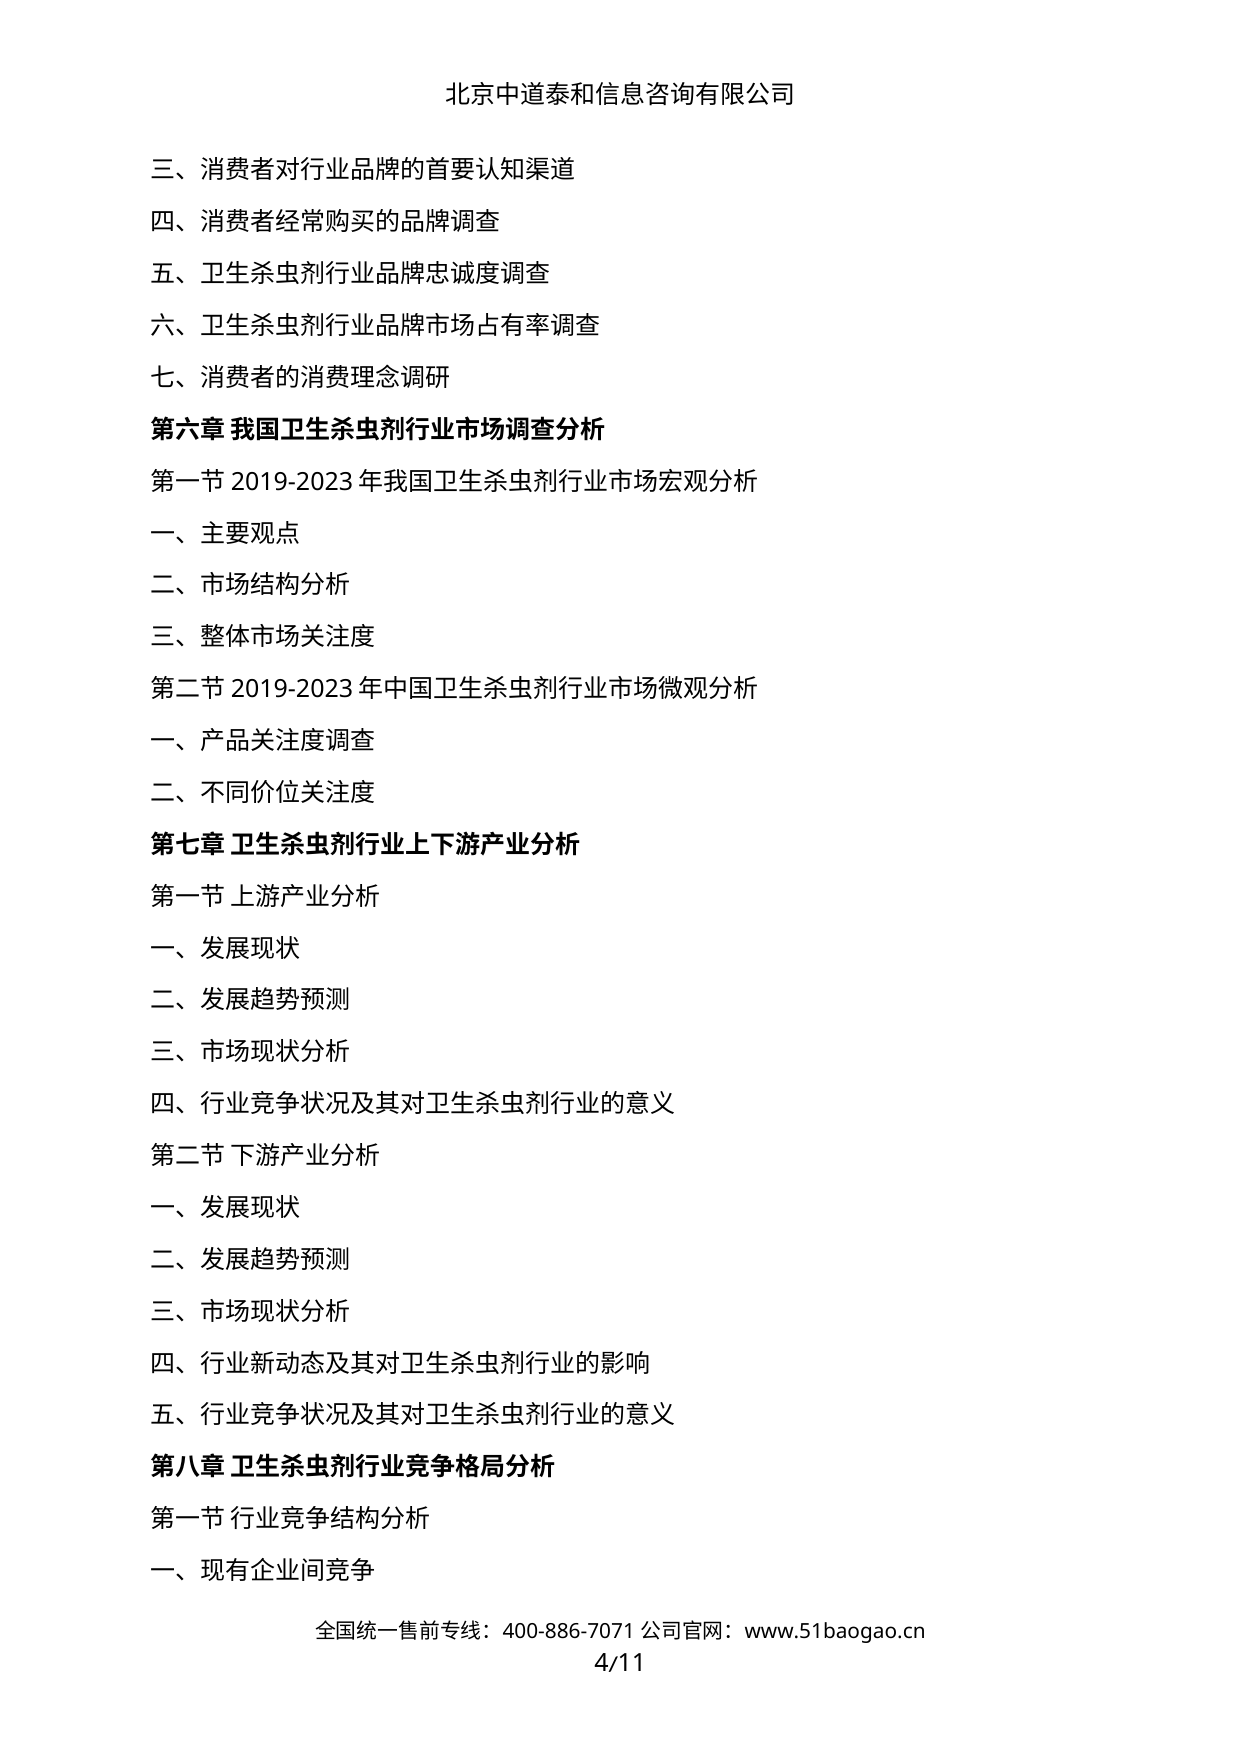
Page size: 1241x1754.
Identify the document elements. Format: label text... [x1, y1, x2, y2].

text 一、发展现状 [150, 928, 1090, 964]
text 第六章 我国卫生杀虫剂行业市场调查分析 [150, 409, 1090, 446]
text 三、整体市场关注度 [150, 617, 1090, 653]
text 五、卫生杀虫剂行业品牌忠诚度调查 [150, 254, 1090, 290]
text 第二节 下游产业分析 [150, 1136, 1090, 1172]
text 五、行业竞争状况及其对卫生杀虫剂行业的意义 [150, 1395, 1090, 1431]
text 二、不同价位关注度 [150, 772, 1090, 809]
text 一、现有企业间竞争 [150, 1551, 1090, 1587]
text 第八章 卫生杀虫剂行业竞争格局分析 [150, 1447, 1090, 1483]
text 第一节 上游产业分析 [150, 876, 1090, 912]
text 三、市场现状分析 [150, 1032, 1090, 1068]
text 二、市场结构分析 [150, 565, 1090, 601]
text 四、行业新动态及其对卫生杀虫剂行业的影响 [150, 1343, 1090, 1379]
text 一、主要观点 [150, 513, 1090, 549]
text 一、发展现状 [150, 1187, 1090, 1224]
text 二、发展趋势预测 [150, 980, 1090, 1016]
text 一、产品关注度调查 [150, 721, 1090, 757]
text 三、消费者对行业品牌的首要认知渠道 [150, 150, 1090, 186]
text 七、消费者的消费理念调研 [150, 357, 1090, 394]
text 四、行业竞争状况及其对卫生杀虫剂行业的意义 [150, 1084, 1090, 1120]
text 第七章 卫生杀虫剂行业上下游产业分析 [150, 824, 1090, 861]
text 三、市场现状分析 [150, 1291, 1090, 1327]
text 六、卫生杀虫剂行业品牌市场占有率调查 [150, 306, 1090, 342]
text 第二节 2019-2023年中国卫生杀虫剂行业市场微观分析 [150, 669, 1090, 705]
text 四、消费者经常购买的品牌调查 [150, 202, 1090, 238]
text 二、发展趋势预测 [150, 1239, 1090, 1276]
text 第一节 行业竞争结构分析 [150, 1499, 1090, 1535]
text 第一节 2019-2023年我国卫生杀虫剂行业市场宏观分析 [150, 461, 1090, 497]
